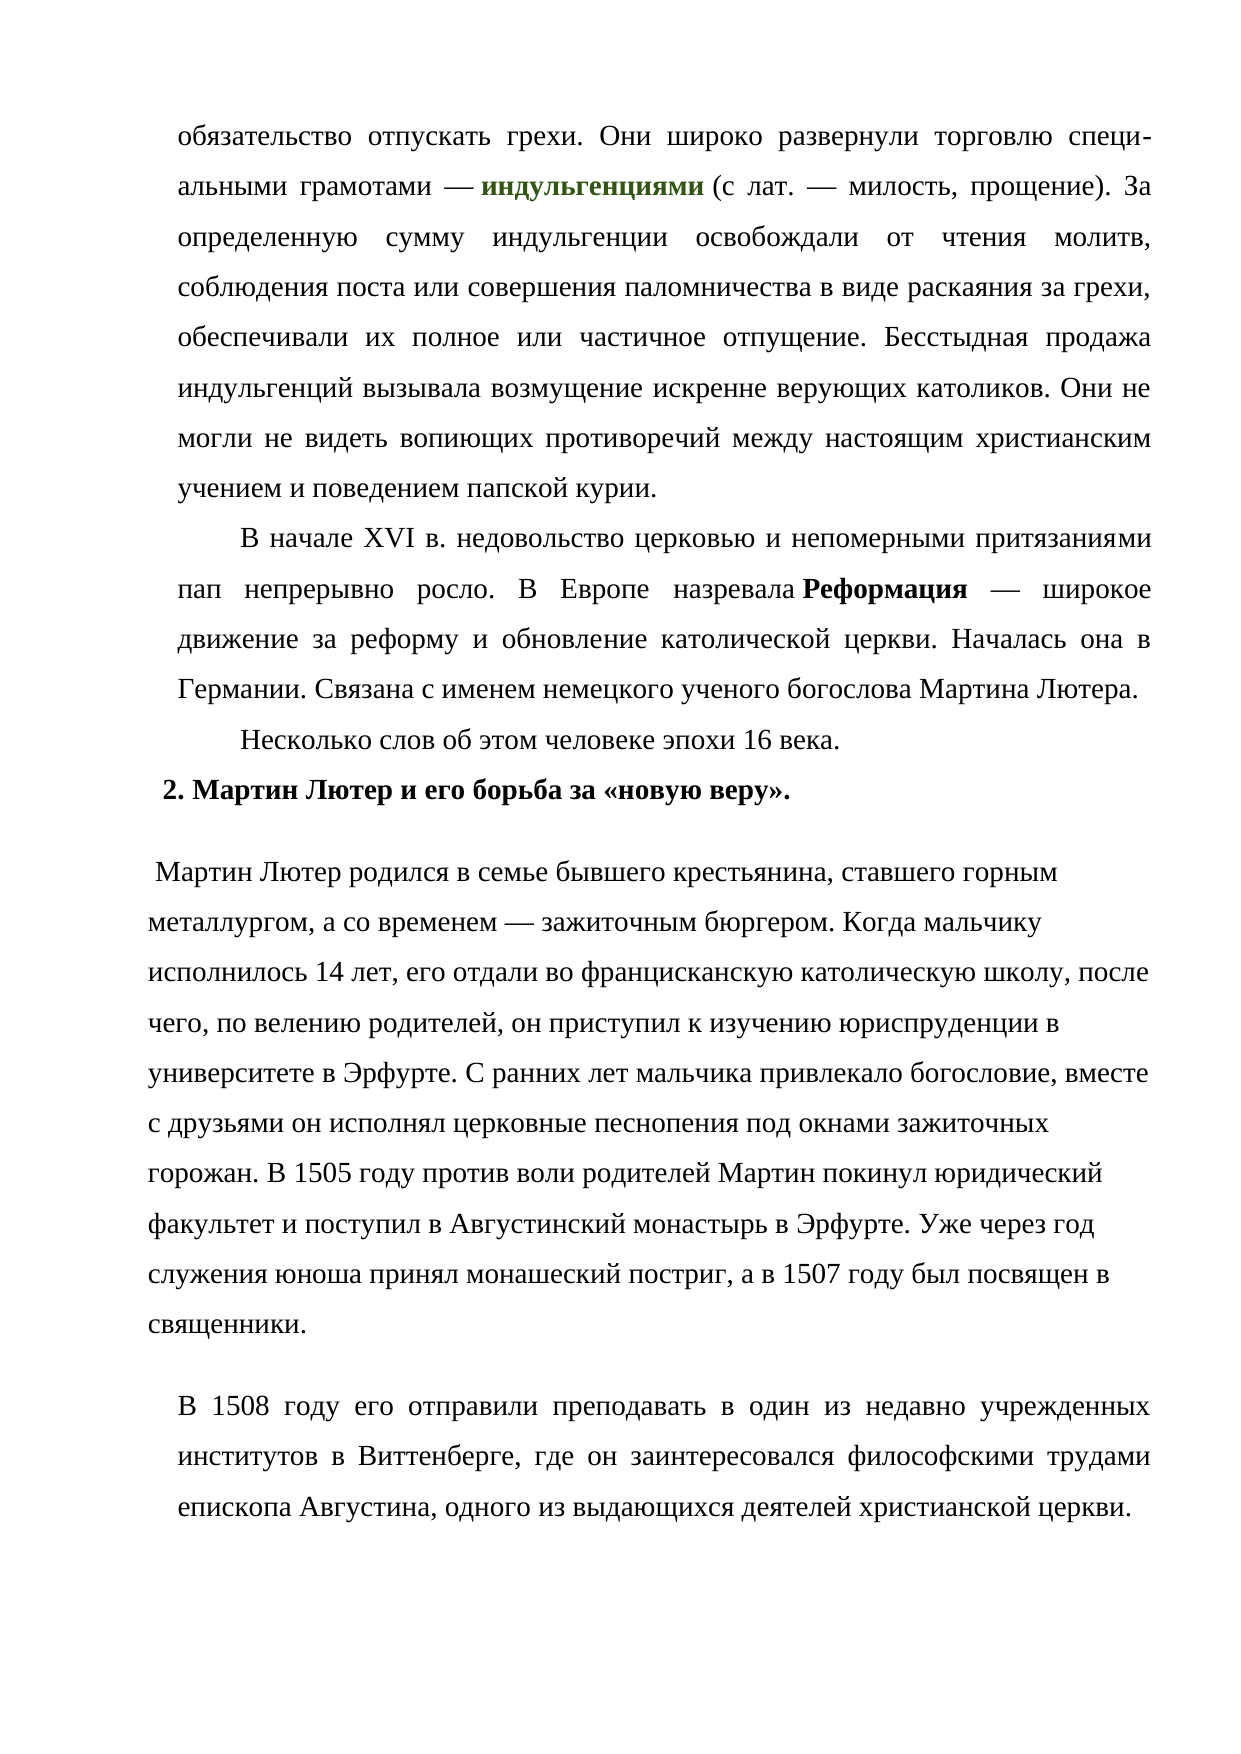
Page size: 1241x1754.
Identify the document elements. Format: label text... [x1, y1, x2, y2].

text В начале XVI в. недовольство церковью и непомерными притязаниями пап непрерывно росло. В Европе назревала Реформация — широкое движение за реформу и обновление католической церкви. Началась она в Германии. Связана с именем немецкого ученого богослова Мартина Лютера. [177, 521, 1152, 705]
list Мартин Лютер и его борьба за «новую веру». [162, 772, 1152, 806]
text В 1508 году его отправили преподавать в один из недавно учрежденных институтов в Виттенберге, где он заинтересовался философскими трудами епископа Августина, одного из выдающихся деятелей христианской церкви. [177, 1388, 1152, 1522]
text Несколько слов об этом человеке эпохи 16 века. [177, 722, 1152, 755]
text Мартин Лютер родился в семье бывшего крестьянина, ставшего горным металлургом, а со временем — зажиточным бюргером. Когда мальчику исполнилось 14 лет, его отдали во францисканскую католическую школу, после чего, по велению родителей, он приступил к изучению юриспруденции в университете в Эрфурте. С ранних лет мальчика привлекало богословие, вместе с друзьями он исполнял церковные песнопения под окнами зажиточных горожан. В 1505 году против воли родителей Мартин покинул юридический факультет и поступил в Августинский монастырь в Эрфурте. Уже через год служения юноша принял монашеский постриг, а в 1507 году был посвящен в священники. [148, 854, 1152, 1340]
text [177, 118, 1152, 504]
